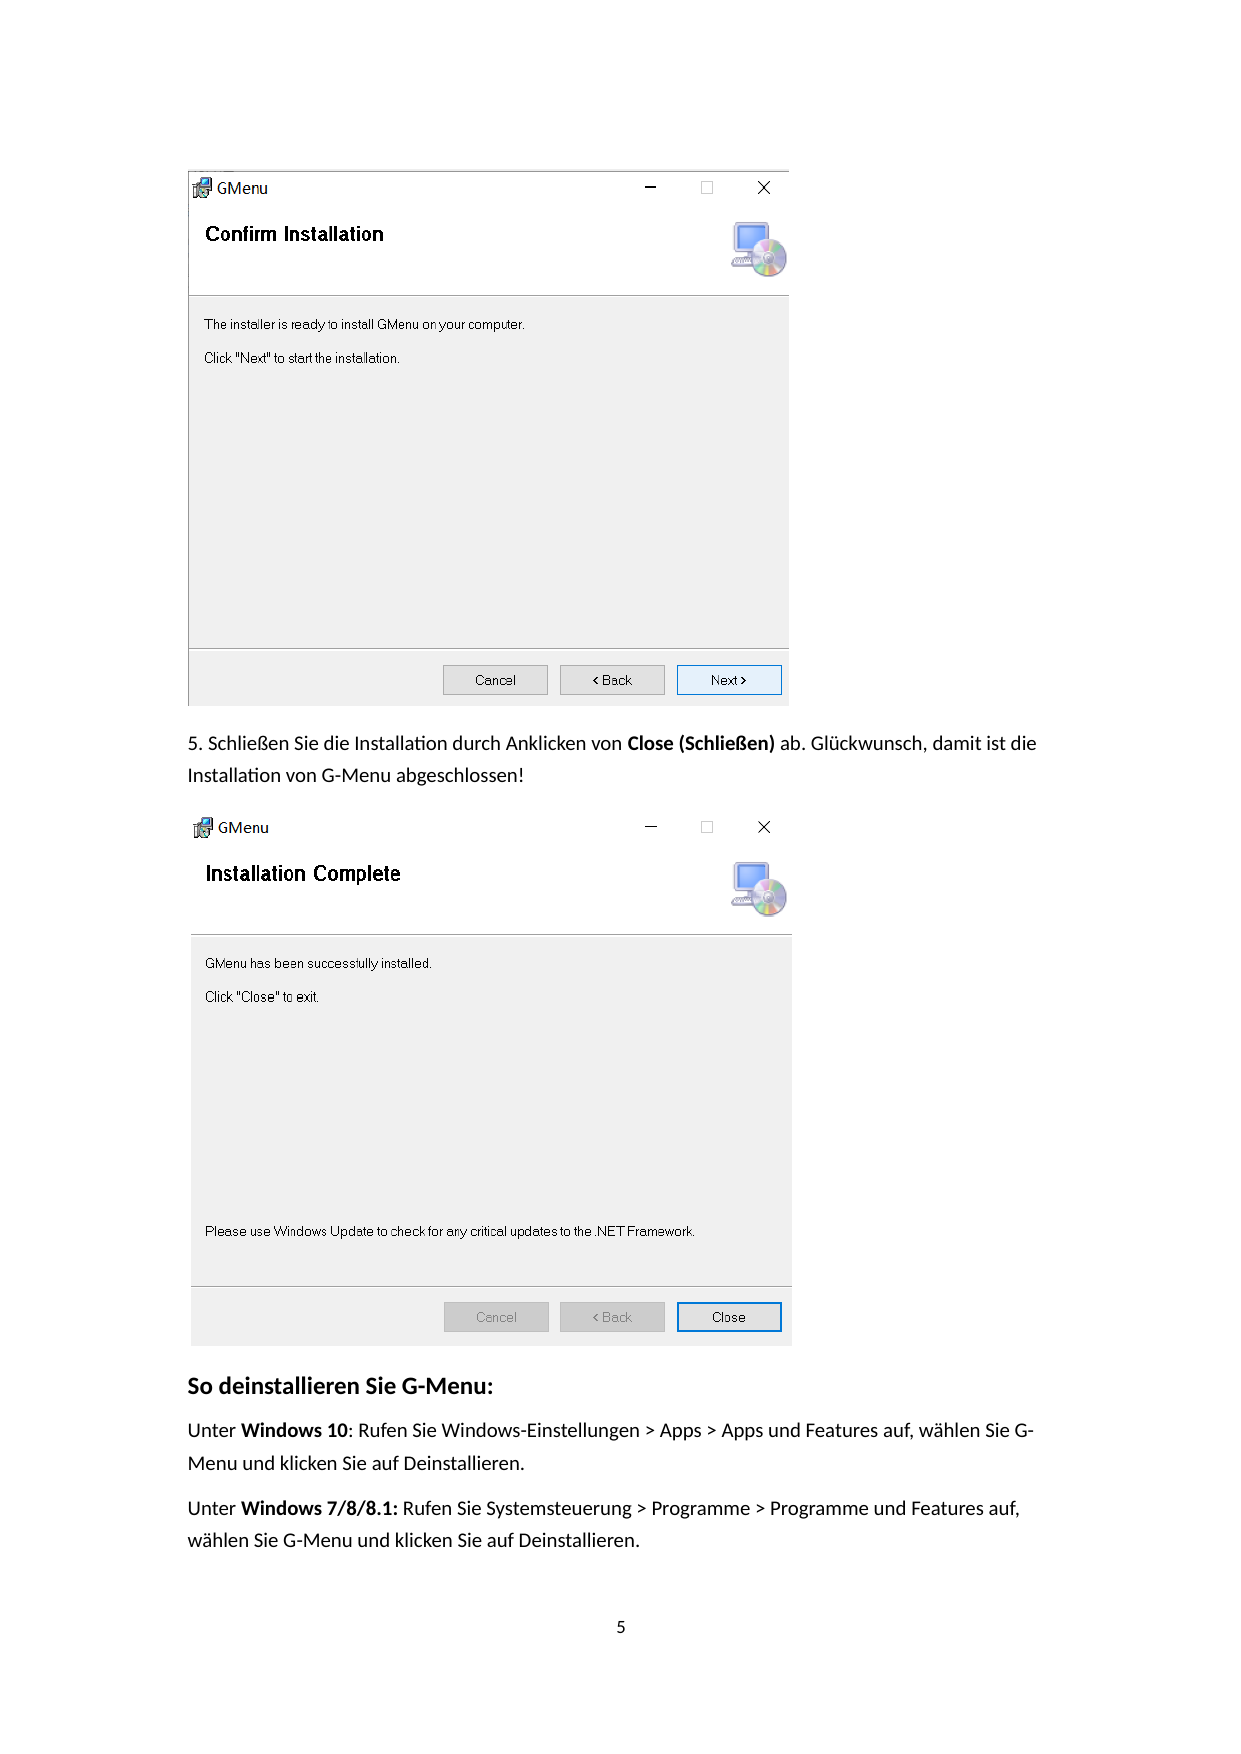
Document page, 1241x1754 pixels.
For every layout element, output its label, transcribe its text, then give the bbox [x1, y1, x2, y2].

picture [191, 814, 792, 1346]
text So deinstallieren Sie G-Menu: [187, 1369, 1053, 1401]
picture [188, 169, 789, 706]
text 5. Schließen Sie die Installation durch Anklicken von Close (Schließen) ab. Glückwunsch, damit ist die Installation von G-Menu abgeschlossen! [187, 726, 1053, 791]
text Unter Windows 7/8/8.1: Rufen Sie Systemsteuerung > Programme > Programme und Features auf, wählen Sie G-Menu und klicken Sie auf Deinstallieren. [187, 1491, 1053, 1556]
text Unter Windows 10: Rufen Sie Windows-Einstellungen > Apps > Apps und Features auf, wählen Sie G-Menu und klicken Sie auf Deinstallieren. [187, 1414, 1053, 1479]
